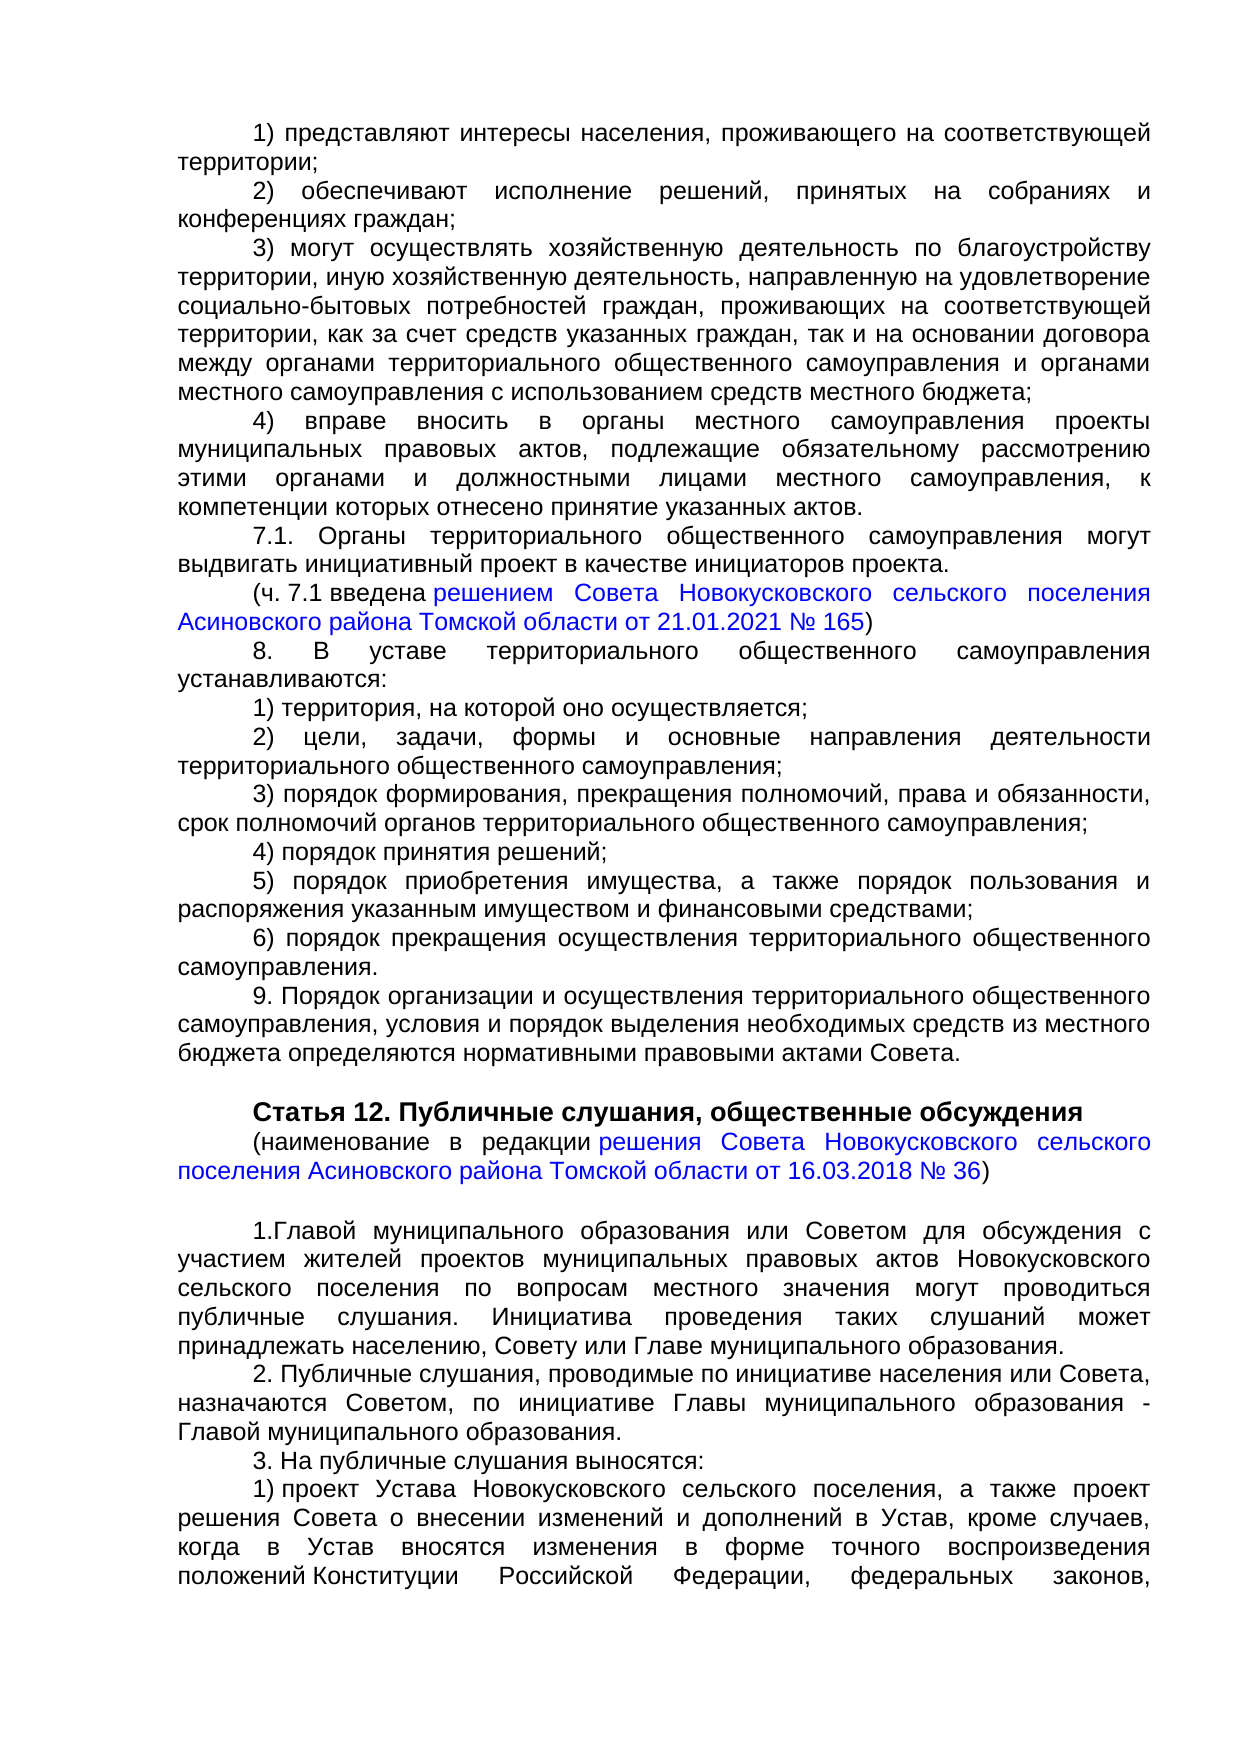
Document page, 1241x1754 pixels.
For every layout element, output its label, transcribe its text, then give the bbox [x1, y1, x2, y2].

text 3) могут осуществлять хозяйственную деятельность по благоустройству территории, иную хозяйственную деятельность, направленную на удовлетворение социально-бытовых потребностей граждан, проживающих на соответствующей территории, как за счет средств указанных граждан, так и на основании договора между органами территориального общественного самоуправления и органами местного самоуправления с использованием средств местного бюджета; [177, 233, 1152, 406]
text 1.Главой муниципального образования или Советом для обсуждения с участием жителей проектов муниципальных правовых актов Новокусковского сельского поселения по вопросам местного значения могут проводиться публичные слушания. Инициатива проведения таких слушаний может принадлежать населению, Совету или Главе муниципального образования. [177, 1216, 1152, 1359]
text 8. В уставе территориального общественного самоуправления устанавливаются: [177, 636, 1152, 693]
text 3) порядок формирования, прекращения полномочий, права и обязанности, срок полномочий органов территориального общественного самоуправления; [177, 779, 1152, 837]
text Статья 12. Публичные слушания, общественные обсуждения [177, 1096, 1152, 1127]
text 7.1. Органы территориального общественного самоуправления могут выдвигать инициативный проект в качестве инициаторов проекта. [177, 521, 1152, 578]
text 3. На публичные слушания выносятся: [177, 1446, 1152, 1474]
text 5) порядок приобретения имущества, а также порядок пользования и распоряжения указанным имуществом и финансовыми средствами; [177, 866, 1152, 923]
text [177, 1474, 1152, 1589]
text 2) цели, задачи, формы и основные направления деятельности территориального общественного самоуправления; [177, 722, 1152, 779]
text (ч. 7.1 введена решением Совета Новокусковского сельского поселения Асиновского района Томской области от 21.01.2021 № 165) [177, 578, 1152, 636]
text 9. Порядок организации и осуществления территориального общественного самоуправления, условия и порядок выделения необходимых средств из местного бюджета определяются нормативными правовыми актами Совета. [177, 981, 1152, 1067]
text 4) вправе вносить в органы местного самоуправления проекты муниципальных правовых актов, подлежащие обязательному рассмотрению этими органами и должностными лицами местного самоуправления, к компетенции которых отнесено принятие указанных актов. [177, 406, 1152, 521]
text 4) порядок принятия решений; [177, 837, 1152, 866]
text 6) порядок прекращения осуществления территориального общественного самоуправления. [177, 923, 1152, 981]
text 1) территория, на которой оно осуществляется; [177, 693, 1152, 722]
text 2. Публичные слушания, проводимые по инициативе населения или Совета, назначаются Советом, по инициативе Главы муниципального образования - Главой муниципального образования. [177, 1359, 1152, 1446]
text (наименование в редакции решения Совета Новокусковского сельского поселения Асиновского района Томской области от 16.03.2018 № 36) [177, 1127, 1152, 1184]
text 1) представляют интересы населения, проживающего на соответствующей территории; [177, 118, 1152, 176]
text 2) обеспечивают исполнение решений, принятых на собраниях и конференциях граждан; [177, 176, 1152, 233]
